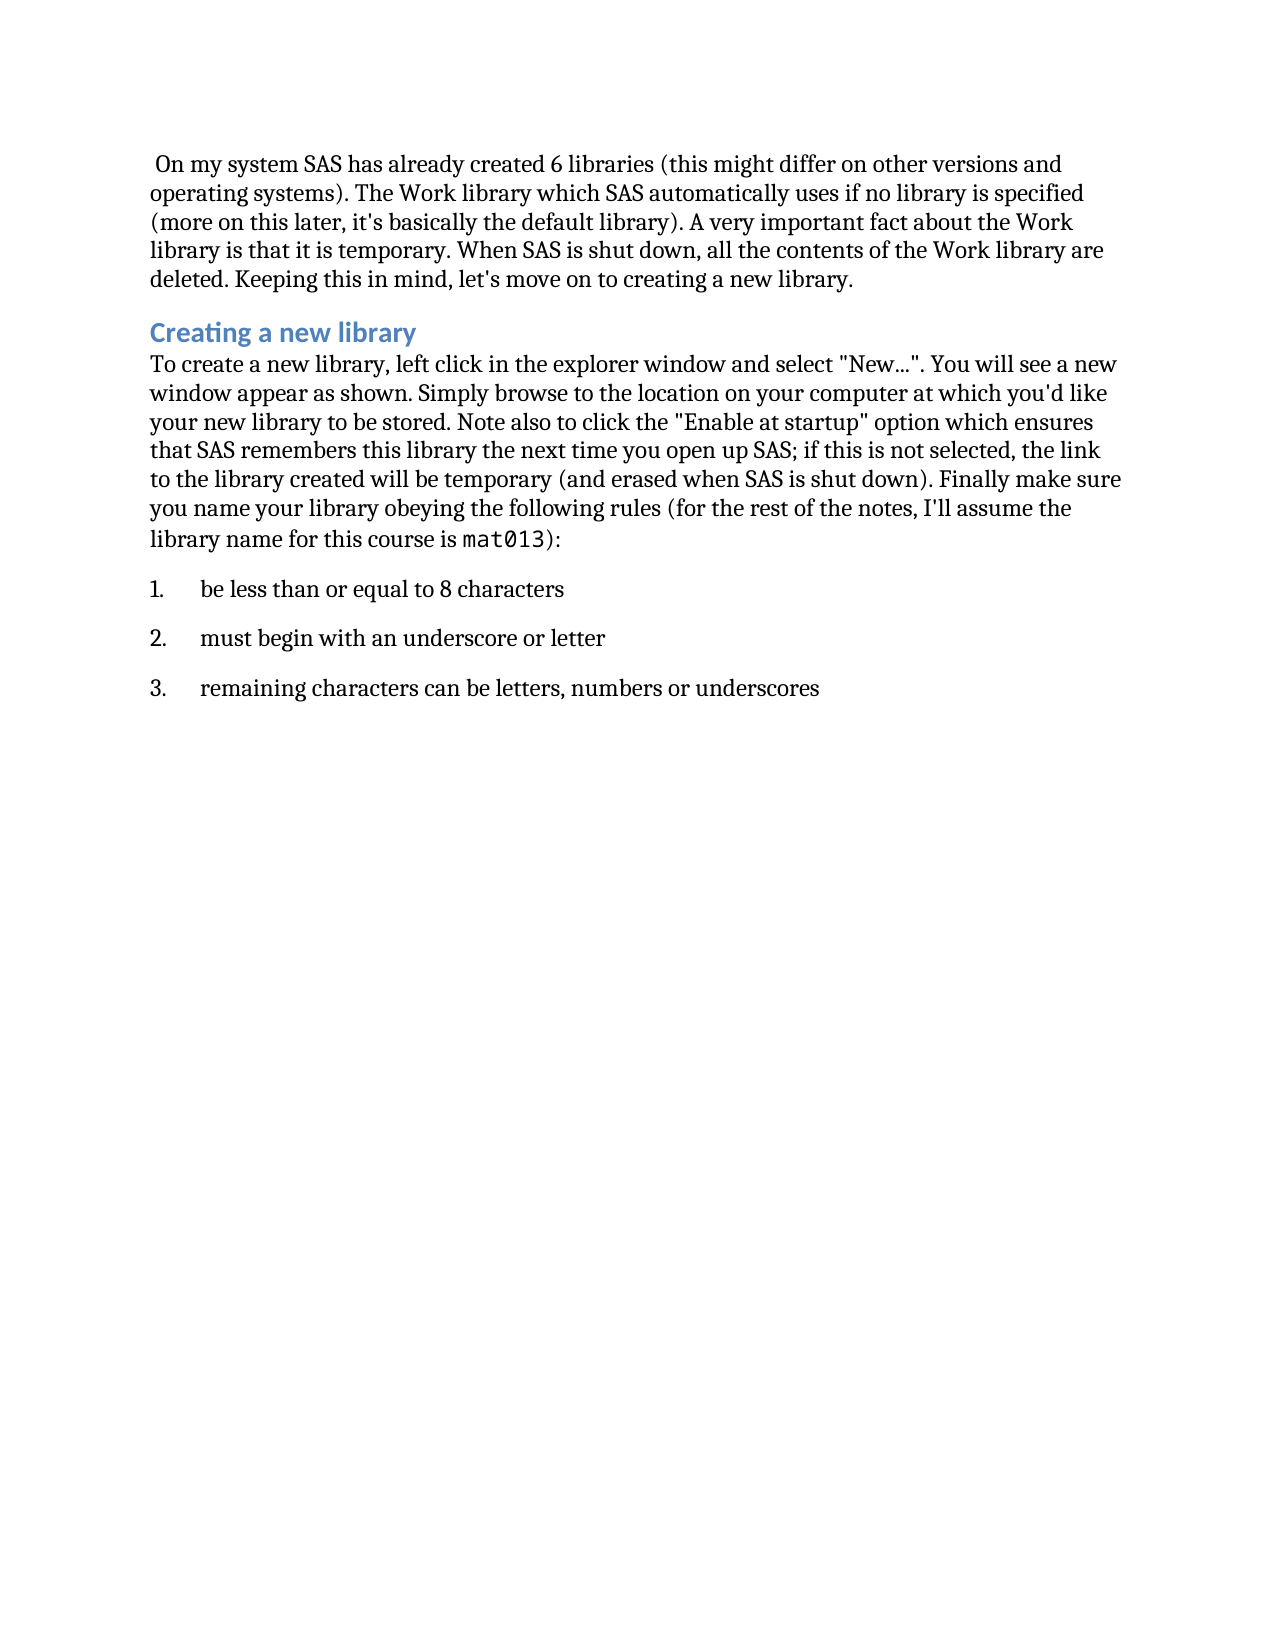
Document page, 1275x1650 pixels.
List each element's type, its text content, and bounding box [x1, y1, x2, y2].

subtitle Creating a new library [150, 314, 1125, 350]
text To create a new library, left click in the explorer window and select "New...". You will see a new window appear as shown. Simply browse to the location on your computer at which you'd like your new library to be stored. Note also to click the "Enable at startup" option which ensures that SAS remembers this library the next time you open up SAS; if this is not selected, the link to the library created will be temporary (and erased when SAS is shut down). Finally make sure you name your library obeying the following rules (for the rest of the notes, I'll assume the library name for this course is mat013): [150, 350, 1125, 554]
list must begin with an underscore or letter [150, 624, 1125, 653]
list be less than or equal to 8 characters [150, 575, 1125, 603]
list remaining characters can be letters, numbers or underscores [150, 674, 1125, 703]
text On my system SAS has already created 6 libraries (this might differ on other versions and operating systems). The Work library which SAS automatically uses if no library is specified (more on this later, it's basically the default library). A very important fact about the Work library is that it is temporary. When SAS is shut down, all the contents of the Work library are deleted. Keeping this in mind, let's move on to creating a new library. [150, 150, 1125, 294]
